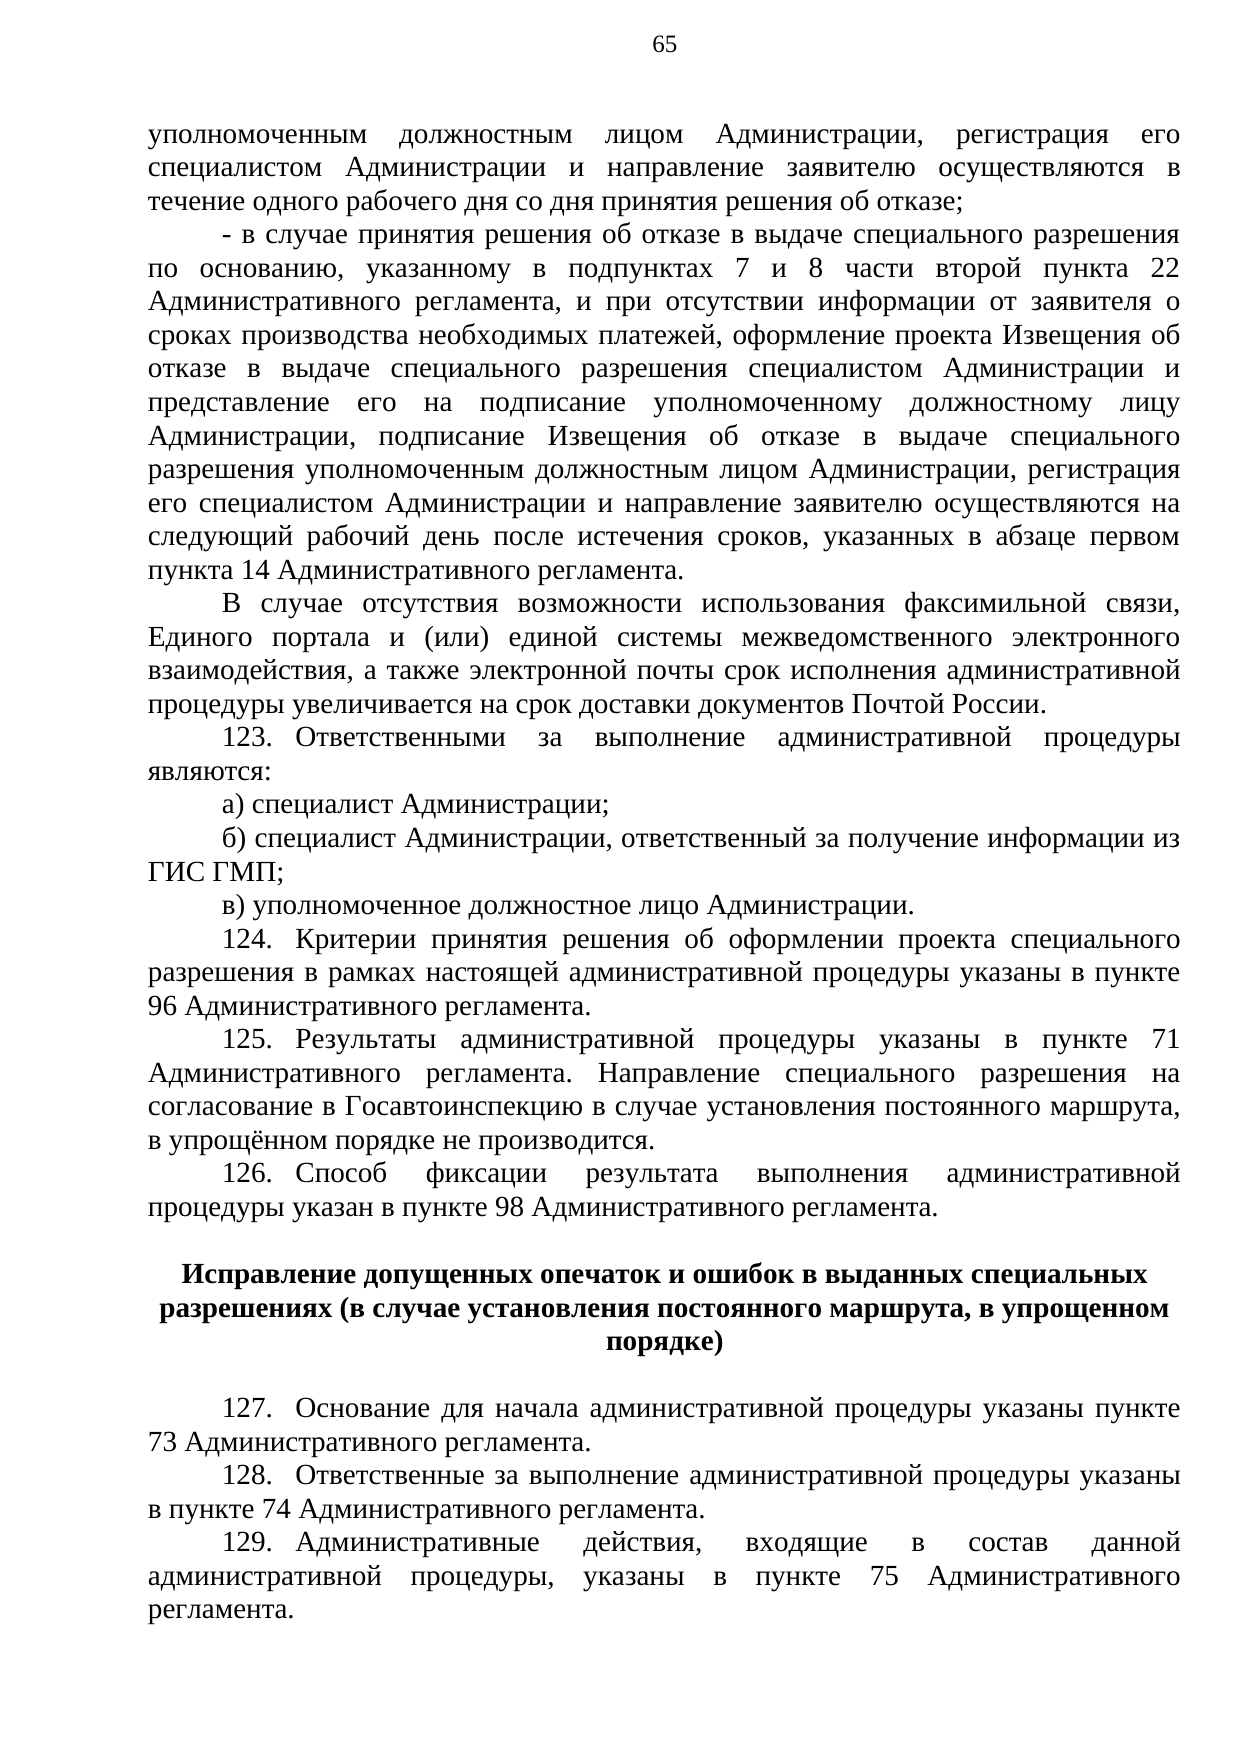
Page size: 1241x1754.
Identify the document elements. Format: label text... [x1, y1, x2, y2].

list Административные действия, входящие в состав данной административной процедуры, указаны в пункте 75 Административного регламента. [148, 1524, 1181, 1625]
list Способ фиксации результата выполнения административной процедуры указан в пункте 98 Административного регламента. [148, 1156, 1181, 1223]
list Результаты административной процедуры указаны в пункте 71 Административного регламента. Направление специального разрешения на согласование в Госавтоинспекцию в случае установления постоянного маршрута, в упрощённом порядке не производится. [148, 1021, 1181, 1156]
list Критерии принятия решения об оформлении проекта специального разрешения в рамках настоящей административной процедуры указаны в пункте 96 Административного регламента. [148, 921, 1181, 1021]
text а) специалист Администрации; [148, 787, 1181, 820]
list Ответственные за выполнение административной процедуры указаны в пункте 74 Административного регламента. [148, 1457, 1181, 1524]
text В случае отсутствия возможности использования факсимильной связи, Единого портала и (или) единой системы межведомственного электронного взаимодействия, а также электронной почты срок исполнения административной процедуры увеличивается на срок доставки документов Почтой России. [148, 585, 1181, 719]
text Исправление допущенных опечаток и ошибок в выданных специальных разрешениях (в случае установления постоянного маршрута, в упрощенном порядке) [148, 1256, 1181, 1357]
list Ответственными за выполнение административной процедуры являются: [148, 719, 1181, 787]
text - в случае принятия решения об отказе в выдаче специального разрешения по основанию, указанному в подпунктах 7 и 8 части второй пункта 22 Административного регламента, и при отсутствии информации от заявителя о сроках производства необходимых платежей, оформление проекта Извещения об отказе в выдаче специального разрешения специалистом Администрации и представление его на подписание уполномоченному должностному лицу Администрации, подписание Извещения об отказе в выдаче специального разрешения уполномоченным должностным лицом Администрации, регистрация его специалистом Администрации и направление заявителю осуществляются на следующий рабочий день после истечения сроков, указанных в абзаце первом пункта 14 Административного регламента. [148, 216, 1181, 585]
list Основание для начала административной процедуры указаны пункте 73 Административного регламента. [148, 1390, 1181, 1457]
text в) уполномоченное должностное лицо Администрации. [148, 887, 1181, 921]
text б) специалист Администрации, ответственный за получение информации из ГИС ГМП; [148, 820, 1181, 887]
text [148, 116, 1181, 216]
